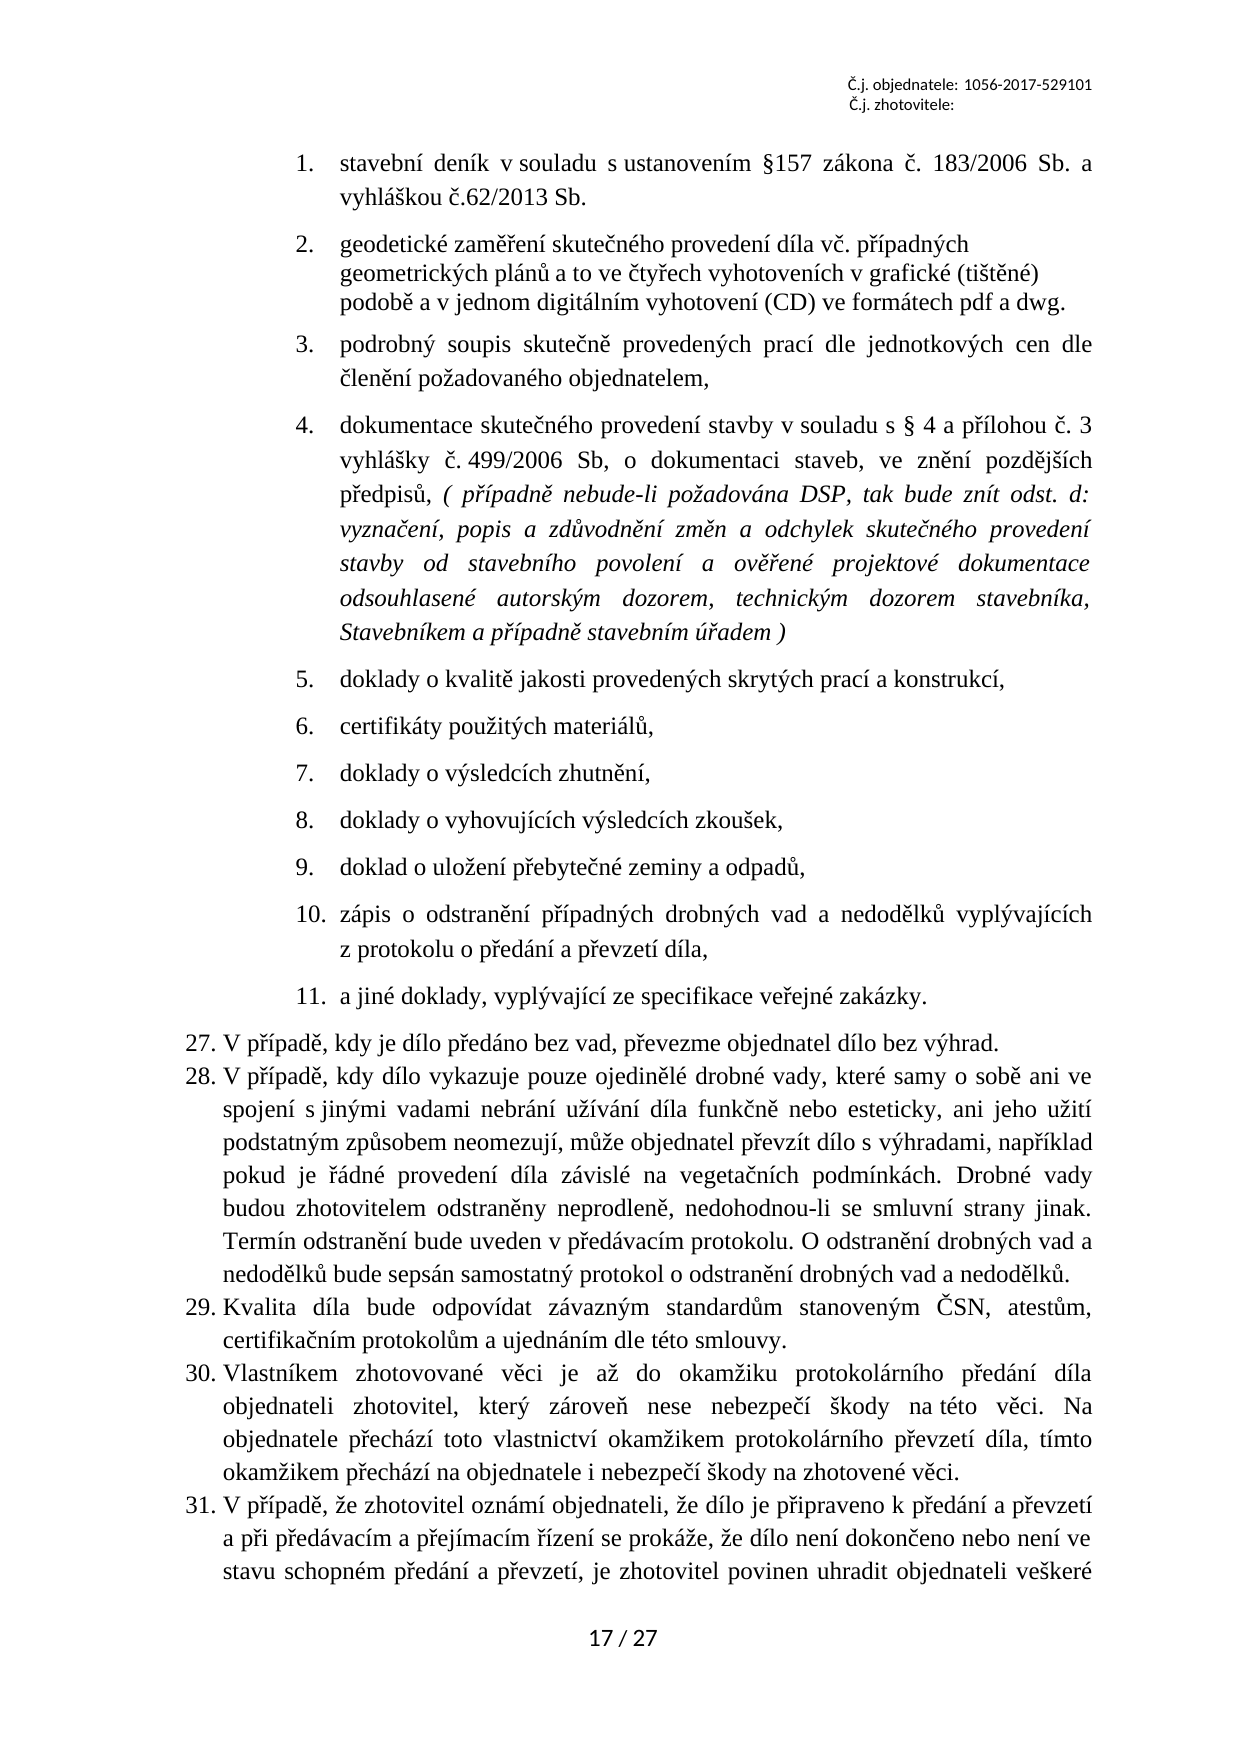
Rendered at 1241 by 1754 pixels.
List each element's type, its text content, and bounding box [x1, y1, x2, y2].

list dokumentace skutečného provedení stavby v souladu s § přílohou č. 3 vyhlášky č. 499/2006 Sb, o dokumentaci staveb, ve znění pozdějších předpisů, ( případně nebude-li požadována DSP, tak bude znít odst. d: vyznačení, popis a zdůvodnění změn a odchylek skutečného provedení stavby od stavebního povolení a ověřené projektové dokumentace odsouhlasené autorským dozorem, technickým dozorem stavebníka, Stavebníkem a případně stavebním úřadem ) [295, 411, 1093, 646]
list V případě, kdy je dílo předáno bez vad, převezme objednatel dílo bez výhrad. [185, 1028, 1093, 1056]
list stavební deník v souladu s ustanovením §157 zákona č. 183/2006 Sb. a vyhláškou č.62/2013 Sb. [295, 148, 1093, 211]
list a jiné doklady, vyplývající ze specifikace veřejné zakázky. [295, 981, 1093, 1009]
list Kvalita díla bude odpovídat závazným standardům stanoveným ČSN, atestům, certifikačním protokolům a ujednáním dle této smlouvy. [185, 1292, 1093, 1354]
list doklady o výsledcích zhutnění, [295, 758, 1093, 787]
list zápis o odstranění případných drobných vad a nedodělků vyplývajících z protokolu o předání a převzetí díla, [295, 899, 1093, 962]
list Vlastníkem zhotovované věci je až do okamžiku protokolárního předání díla objednateli zhotovitel, který zároveň nese nebezpečí škody na této věci. Na objednatele přechází toto vlastnictví okamžikem protokolárního převzetí díla, tímto okamžikem přechází na objednatele i nebezpečí škody na zhotovené věci. [185, 1358, 1093, 1486]
list podrobný soupis skutečně provedených prací dle jednotkových cen dle členění požadovaného objednatelem, [295, 329, 1093, 392]
list certifikáty použitých materiálů, [295, 711, 1093, 740]
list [185, 1490, 1093, 1585]
list doklad o uložení přebytečné zeminy a odpadů, [295, 852, 1093, 881]
list doklady o vyhovujících výsledcích zkoušek, [295, 805, 1093, 834]
list doklady o kvalitě jakosti provedených skrytých prací a konstrukcí, [295, 664, 1093, 693]
list V případě, kdy dílo vykazuje pouze ojedinělé drobné vady, které samy o sobě ani ve spojení s jinými vadami nebrání užívání díla funkčně nebo esteticky, ani jeho užití podstatným způsobem neomezují, může objednatel převzít dílo s výhradami, například pokud je řádné provedení díla závislé na vegetačních podmínkách. Drobné vady budou zhotovitelem odstraněny neprodleně, nedohodnou-li se smluvní strany jinak. Termín odstranění bude uveden v předávacím protokolu. O odstranění drobných vad a nedodělků bude sepsán samostatný protokol o odstranění drobných vad a nedodělků. [185, 1061, 1093, 1288]
list geodetické zaměření skutečného provedení díla vč. případných geometrických plánů a to ve čtyřech vyhotoveních v grafické (tištěné) podobě a v jednom digitálním vyhotovení (CD) ve formátech pdf a dwg. [295, 229, 1093, 317]
